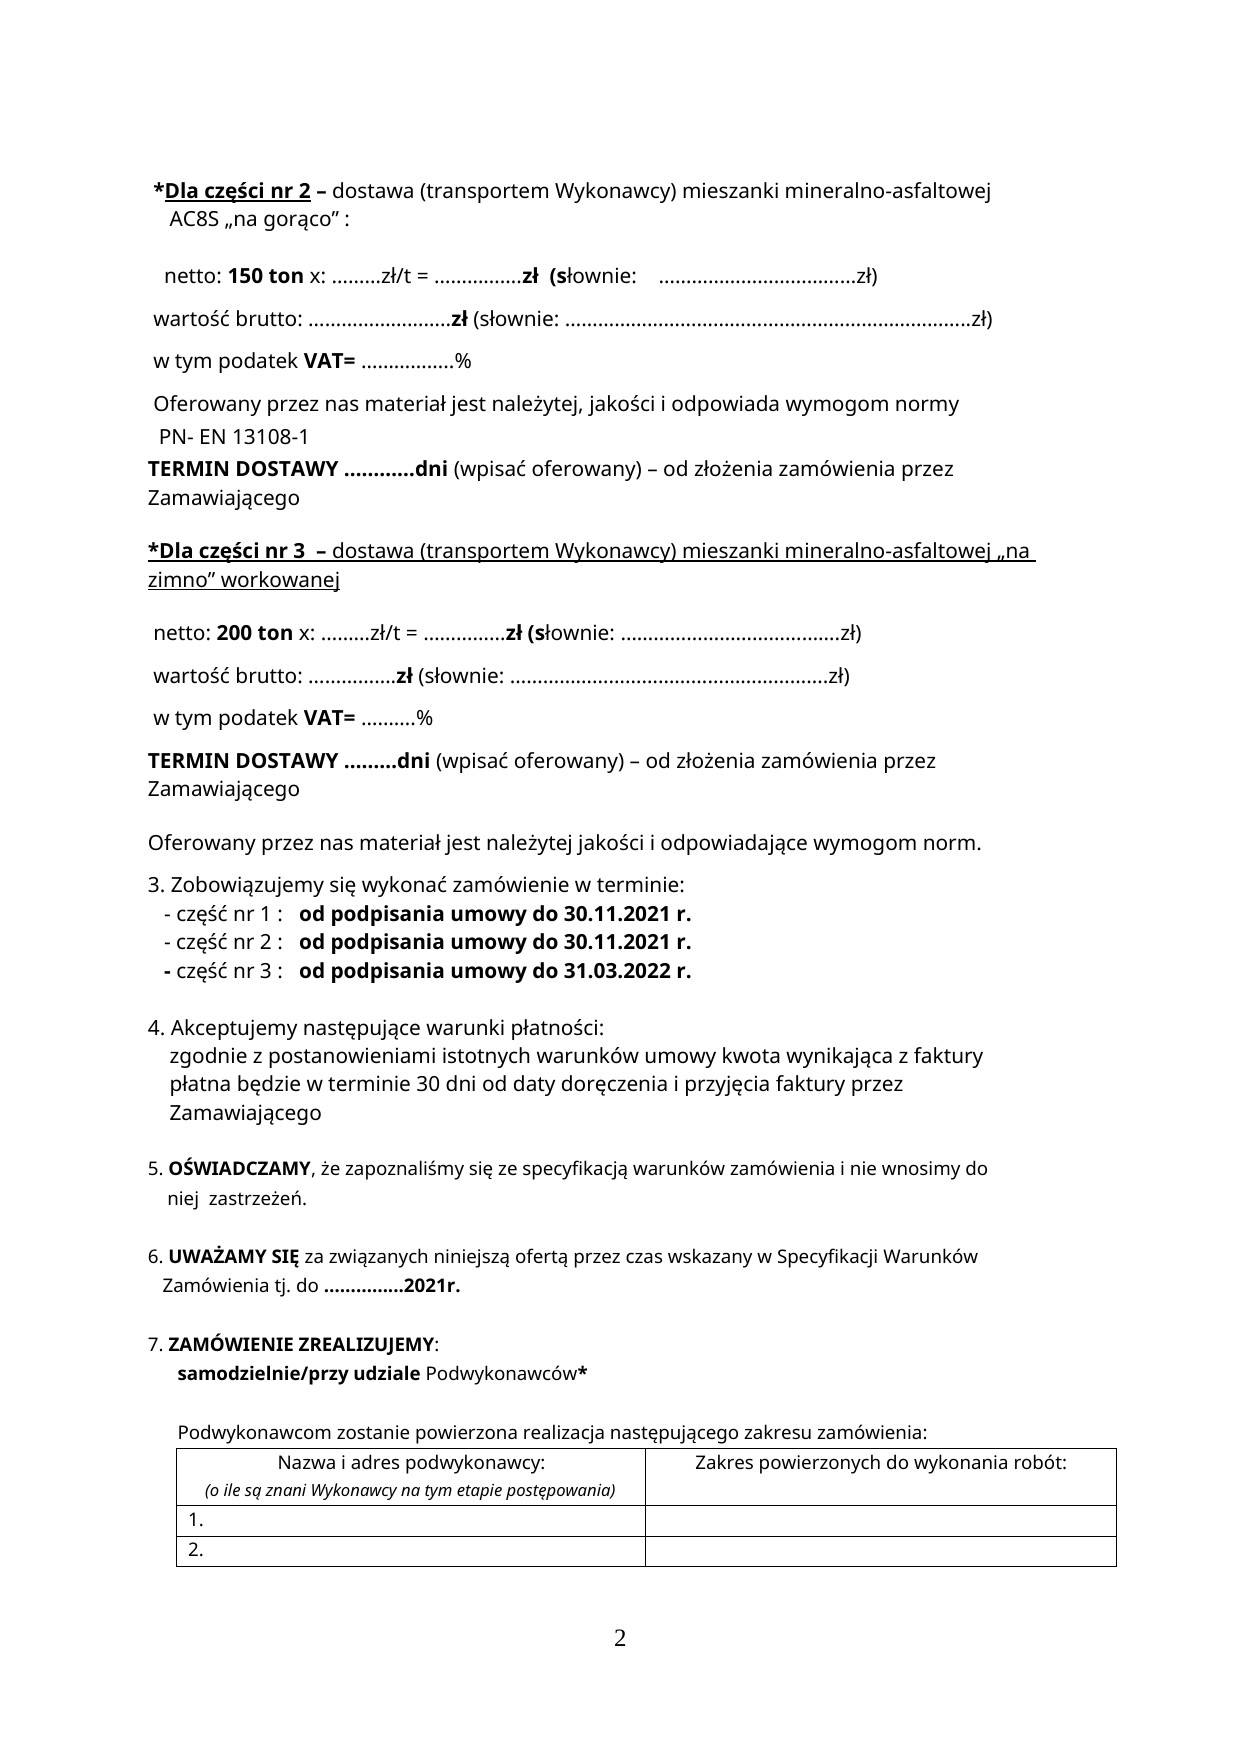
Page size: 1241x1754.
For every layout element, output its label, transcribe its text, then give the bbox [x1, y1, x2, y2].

text netto: 150 ton x: ………zł/t = …………….zł (słownie: ………………………………zł) [148, 261, 1093, 290]
table_header Nazwa i adres podwykonawcy: (o ile są znani Wykonawcy na tym etapie postępowania) [177, 1449, 645, 1505]
table_cell 1. [177, 1506, 645, 1536]
text Oferowany przez nas materiał jest należytej jakości i odpowiadające wymogom norm. [148, 828, 1093, 856]
text wartość brutto: ……………………..zł (słownie: ………………………………………………………………..zł) [148, 304, 1093, 332]
text 3. Zobowiązujemy się wykonać zamówienie w terminie: [148, 870, 1093, 899]
text Oferowany przez nas materiał jest należytej, jakości i odpowiada wymogom normy [148, 389, 1093, 418]
text TERMIN DOSTAWY …………dni (wpisać oferowany) – od złożenia zamówienia przez Zamawiającego [148, 454, 1093, 511]
text płatna będzie w terminie 30 dni od daty doręczenia i przyjęcia faktury przez [148, 1069, 1093, 1098]
text 5. OŚWIADCZAMY, że zapoznaliśmy się ze specyfikacją warunków zamówienia i nie wnosimy do [148, 1156, 1093, 1181]
table_cell [646, 1537, 1116, 1566]
table_cell 2. [177, 1537, 645, 1566]
text niej zastrzeżeń. [148, 1185, 1093, 1210]
text AC8S „na gorąco” : [148, 204, 1093, 233]
table_cell [646, 1506, 1116, 1536]
table_header Zakres powierzonych do wykonania robót: [646, 1449, 1116, 1505]
text wartość brutto: …………….zł (słownie: ………………………………………………….zł) [148, 661, 1093, 689]
text netto: 200 ton x: ………zł/t = ……………zł (słownie: ………………………………….zł) [148, 618, 1093, 647]
text 6. UWAŻAMY SIĘ za związanych niniejszą ofertą przez czas wskazany w Specyfikacji Warunków [148, 1243, 1093, 1269]
text PN- EN 13108-1 [148, 422, 1093, 450]
text w tym podatek VAT= ……………..% [148, 347, 1093, 375]
text 7. ZAMÓWIENIE ZREALIZUJEMY: [148, 1331, 1093, 1357]
text zgodnie z postanowieniami istotnych warunków umowy kwota wynikająca z faktury [148, 1041, 1093, 1069]
text TERMIN DOSTAWY ………dni (wpisać oferowany) – od złożenia zamówienia przez Zamawiającego [148, 746, 1093, 803]
text *Dla części nr 3 – dostawa (transportem Wykonawcy) mieszanki mineralno-asfaltowej „na zimno” workowanej [148, 536, 1093, 593]
text - część nr 2 : od podpisania umowy do 30.11.2021 r. [148, 927, 1093, 956]
text samodzielnie/przy udziale Podwykonawców* [177, 1361, 1093, 1386]
text *Dla części nr 2 – dostawa (transportem Wykonawcy) mieszanki mineralno-asfaltowej [148, 176, 1093, 204]
text Zamawiającego [148, 1098, 1093, 1126]
text 4. Akceptujemy następujące warunki płatności: [148, 1013, 1093, 1041]
text w tym podatek VAT= ……….% [148, 703, 1093, 732]
text - część nr 3 : od podpisania umowy do 31.03.2022 r. [148, 956, 1093, 984]
text - część nr 1 : od podpisania umowy do 30.11.2021 r. [148, 899, 1093, 927]
text Podwykonawcom zostanie powierzona realizacja następującego zakresu zamówienia: [177, 1419, 1093, 1444]
text Zamówienia tj. do …………...2021r. [148, 1273, 1093, 1298]
